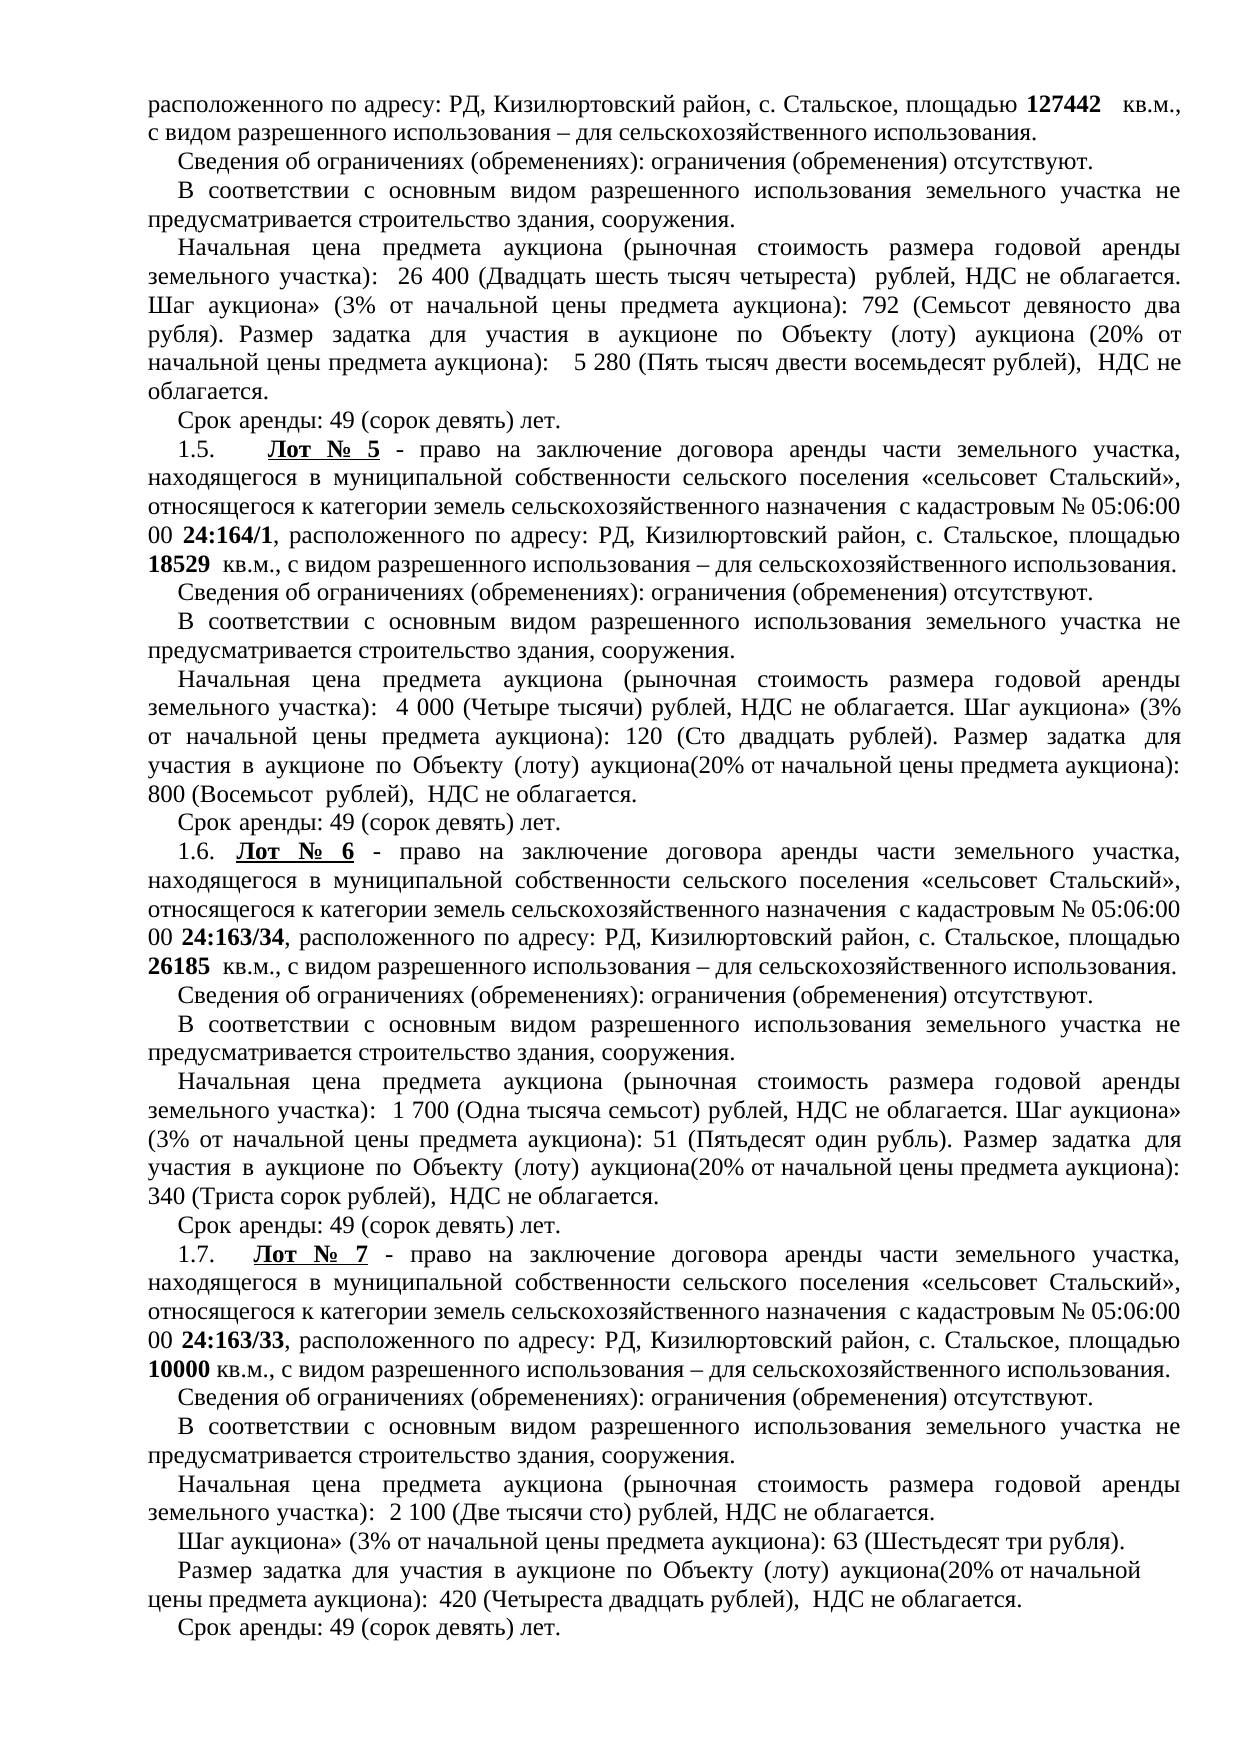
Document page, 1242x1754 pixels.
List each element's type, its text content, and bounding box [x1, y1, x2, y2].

text Срок аренды: 49 (сорок девять) лет. [148, 1612, 1181, 1641]
text Сведения об ограничениях (обременениях): ограничения (обременения) отсутствуют. [148, 146, 1181, 175]
text Сведения об ограничениях (обременениях): ограничения (обременения) отсутствуют. [148, 980, 1181, 1009]
text Размер задатка для участия в аукционе по Объекту (лоту) аукциона(20% от начальной цены предмета аукциона): 420 (Четыреста двадцать рублей), НДС не облагается. [148, 1555, 1181, 1612]
text Шаг аукциона» (3% от начальной цены предмета аукциона): 63 (Шестьдесят три рубля). [148, 1526, 1181, 1555]
text Сведения об ограничениях (обременениях): ограничения (обременения) отсутствуют. [148, 577, 1181, 606]
list Лот № 7 - право на заключение договора аренды части земельного участка, находящегося в муниципальной собственности сельского поселения «сельсовет Стальский», относящегося к категории земель сельскохозяйственного назначения с кадастровым № 05:06:00 00 24:163/33, расположенного по адресу: РД, Кизилюртовский район, с. Стальское, площадью 10000 кв.м., с видом разрешенного использования – для сельскохозяйственного использования. [148, 1239, 1181, 1382]
text Начальная цена предмета аукциона (рыночная стоимость размера годовой аренды земельного участка): 2 100 (Две тысячи сто) рублей, НДС не облагается. [148, 1469, 1181, 1526]
text Срок аренды: 49 (сорок девять) лет. [148, 405, 1181, 434]
list Лот № 5 - право на заключение договора аренды части земельного участка, находящегося в муниципальной собственности сельского поселения «сельсовет Стальский», относящегося к категории земель сельскохозяйственного назначения с кадастровым № 05:06:00 00 24:164/1, расположенного по адресу: РД, Кизилюртовский район, с. Стальское, площадью 18529 кв.м., с видом разрешенного использования – для сельскохозяйственного использования. [148, 434, 1181, 577]
text Начальная цена предмета аукциона (рыночная стоимость размера годовой аренды земельного участка): 1 700 (Одна тысяча семьсот) рублей, НДС не облагается. Шаг аукциона» (3% от начальной цены предмета аукциона): 51 (Пятьдесят один рубль). Размер задатка для участия в аукционе по Объекту (лоту) аукциона(20% от начальной цены предмета аукциона): 340 (Триста сорок рублей), НДС не облагается. [148, 1066, 1181, 1210]
text В соответствии с основным видом разрешенного использования земельного участка не предусматривается строительство здания, сооружения. [148, 1411, 1181, 1469]
text Начальная цена предмета аукциона (рыночная стоимость размера годовой аренды земельного участка): 26 400 (Двадцать шесть тысяч четыреста) рублей, НДС не облагается. Шаг аукциона» (3% от начальной цены предмета аукциона): 792 (Семьсот девяносто два рубля). Размер задатка для участия в аукционе по Объекту (лоту) аукциона (20% от начальной цены предмета аукциона): 5 280 (Пять тысяч двести восемьдесят рублей), НДС не облагается. [148, 232, 1181, 405]
text В соответствии с основным видом разрешенного использования земельного участка не предусматривается строительство здания, сооружения. [148, 1009, 1181, 1066]
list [148, 89, 1181, 146]
text Сведения об ограничениях (обременениях): ограничения (обременения) отсутствуют. [148, 1382, 1181, 1411]
list Лот № 6 - право на заключение договора аренды части земельного участка, находящегося в муниципальной собственности сельского поселения «сельсовет Стальский», относящегося к категории земель сельскохозяйственного назначения с кадастровым № 05:06:00 00 24:163/34, расположенного по адресу: РД, Кизилюртовский район, с. Стальское, площадью 26185 кв.м., с видом разрешенного использования – для сельскохозяйственного использования. [148, 836, 1181, 980]
text В соответствии с основным видом разрешенного использования земельного участка не предусматривается строительство здания, сооружения. [148, 606, 1181, 664]
text Срок аренды: 49 (сорок девять) лет. [148, 1210, 1181, 1239]
text В соответствии с основным видом разрешенного использования земельного участка не предусматривается строительство здания, сооружения. [148, 175, 1181, 232]
text Срок аренды: 49 (сорок девять) лет. [148, 807, 1181, 836]
text Начальная цена предмета аукциона (рыночная стоимость размера годовой аренды земельного участка): 4 000 (Четыре тысячи) рублей, НДС не облагается. Шаг аукциона» (3% от начальной цены предмета аукциона): 120 (Сто двадцать рублей). Размер задатка для участия в аукционе по Объекту (лоту) аукциона(20% от начальной цены предмета аукциона): 800 (Восемьсот рублей), НДС не облагается. [148, 664, 1181, 807]
